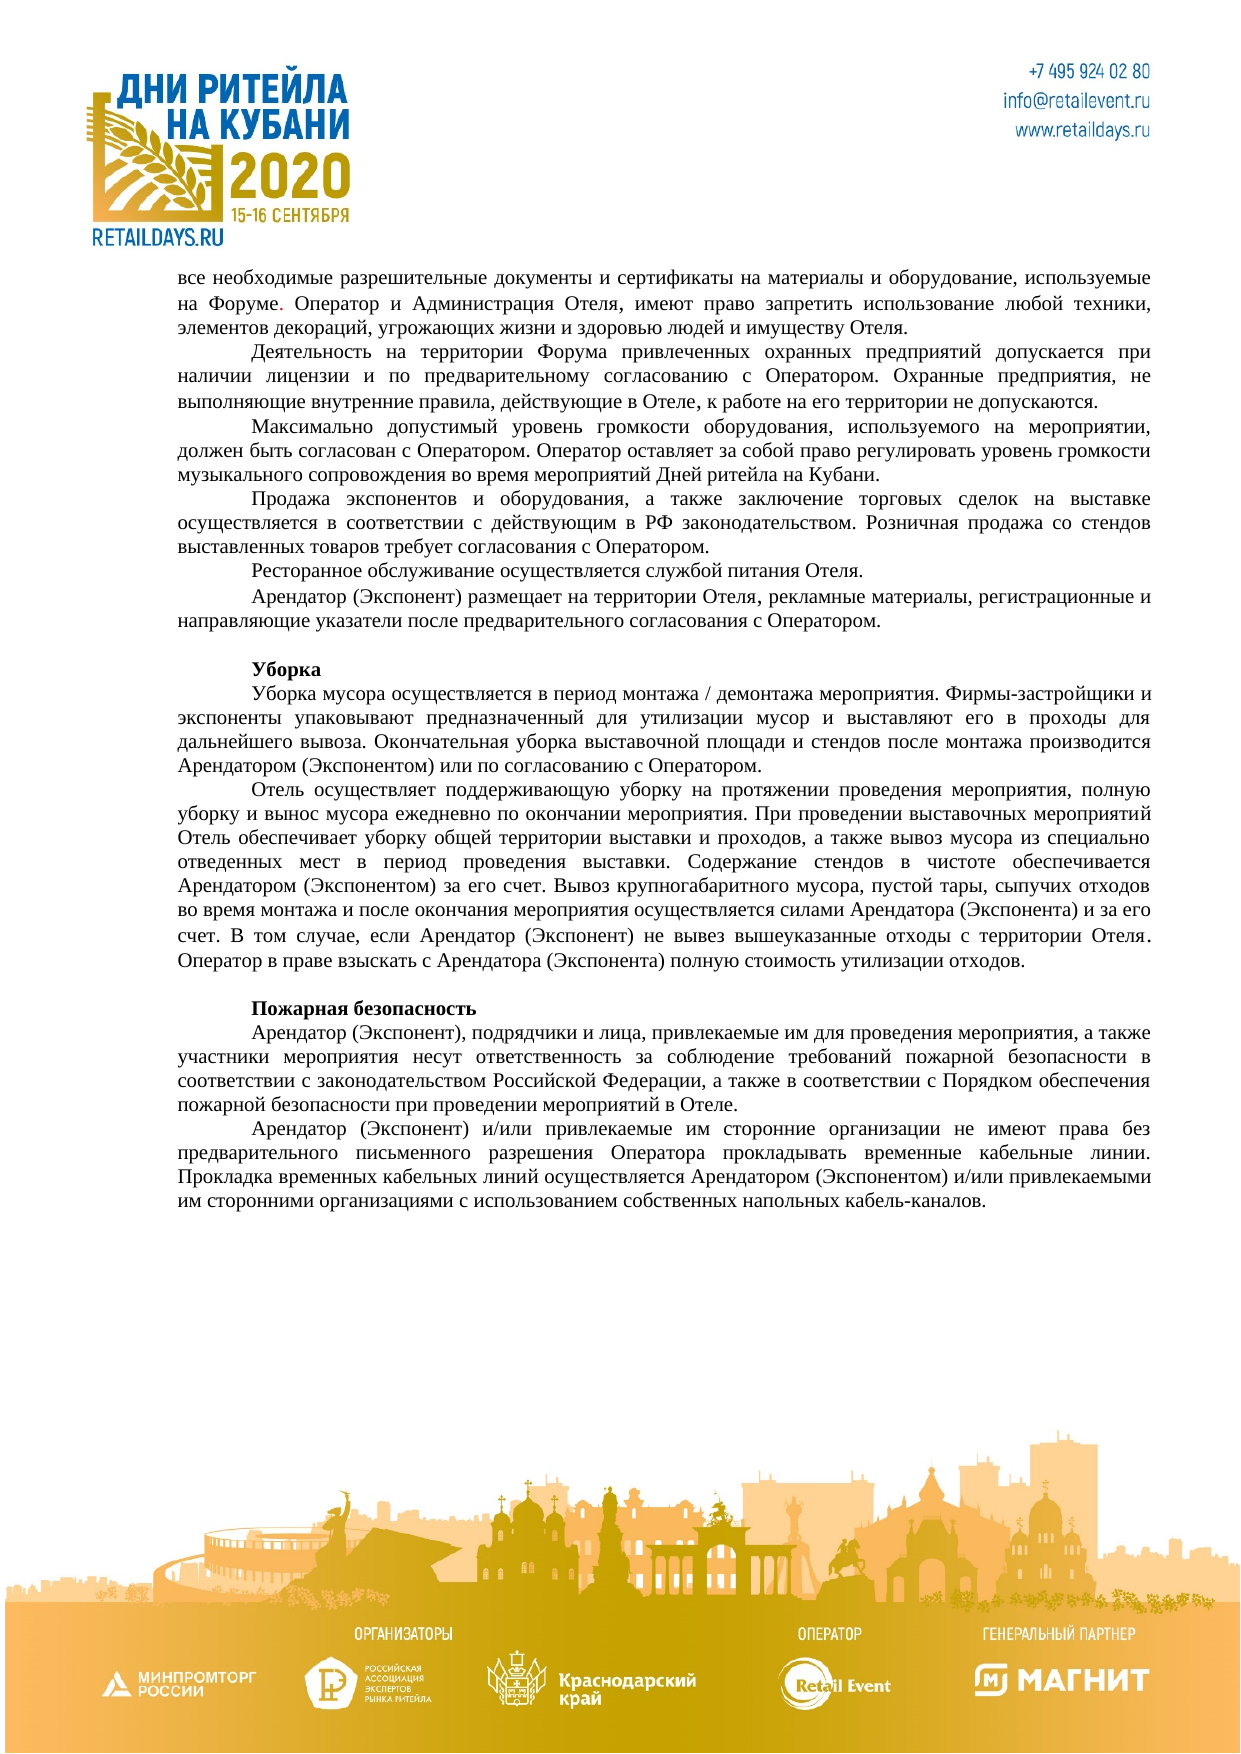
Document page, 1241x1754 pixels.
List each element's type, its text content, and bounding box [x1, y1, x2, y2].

text Уборка [177, 656, 1152, 681]
text Арендатор (Экспонент), подрядчики и лица, привлекаемые им для проведения мероприятия, а также участники мероприятия несут ответственность за соблюдение требований пожарной безопасности в соответствии с законодательством Российской Федерации, а также в соответствии с Порядком обеспечения пожарной безопасности при проведении мероприятий в Отеле. [177, 1020, 1152, 1116]
text Продажа экспонентов и оборудования, а также заключение торговых сделок на выставке осуществляется в соответствии с действующим в РФ законодательством. Розничная продажа со стендов выставленных товаров требует согласования с Оператором. [177, 486, 1152, 558]
text Арендатор (Экспонент) и/или привлекаемые им сторонние организации не имеют права без предварительного письменного разрешения Оператора прокладывать временные кабельные линии. Прокладка временных кабельных линий осуществляется Арендатором (Экспонентом) и/или привлекаемыми им сторонними организациями с использованием собственных напольных кабель-каналов. [177, 1116, 1152, 1212]
text Ресторанное обслуживание осуществляется службой питания Отеля. [177, 558, 1152, 582]
text Деятельность на территории Форума привлеченных охранных предприятий допускается при наличии лицензии и по предварительному согласованию с Оператором. Охранные предприятия, не выполняющие внутренние правила, действующие в Отеле, к работе на его территории не допускаются. [177, 339, 1152, 413]
text Пожарная безопасность [177, 996, 1152, 1020]
text Максимально допустимый уровень громкости оборудования, используемого на мероприятии, должен быть согласован с Оператором. Оператор оставляет за собой право регулировать уровень громкости музыкального сопровождения во время мероприятий Дней ритейла на Кубани. [177, 413, 1152, 486]
picture [5, 1422, 1241, 1753]
picture [1, 0, 1240, 265]
text Уборка мусора осуществляется в период монтажа / демонтажа мероприятия. Фирмы-застройщики и экспоненты упаковывают предназначенный для утилизации мусор и выставляют его в проходы для дальнейшего вывоза. Окончательная уборка выставочной площади и стендов после монтажа производится Арендатором (Экспонентом) или по согласованию с Оператором. [177, 681, 1152, 777]
text Арендатор (Экспонент) размещает на территории Отеля, рекламные материалы, регистрационные и направляющие указатели после предварительного согласования с Оператором. [177, 582, 1152, 632]
text Отель осуществляет поддерживающую уборку на протяжении проведения мероприятия, полную уборку и вынос мусора ежедневно по окончании мероприятия. При проведении выставочных мероприятий Отель обеспечивает уборку общей территории выставки и проходов, а также вывоз мусора из специально отведенных мест в период проведения выставки. Содержание стендов в чистоте обеспечивается Арендатором (Экспонентом) за его счет. Вывоз крупногабаритного мусора, пустой тары, сыпучих отходов во время монтажа и после окончания мероприятия осуществляется силами Арендатора (Экспонента) и за его счет. В том случае, если Арендатор (Экспонент) не вывез вышеуказанные отходы с территории Отеля. Оператор в праве взыскать с Арендатора (Экспонента) полную стоимость утилизации отходов. [177, 777, 1152, 972]
